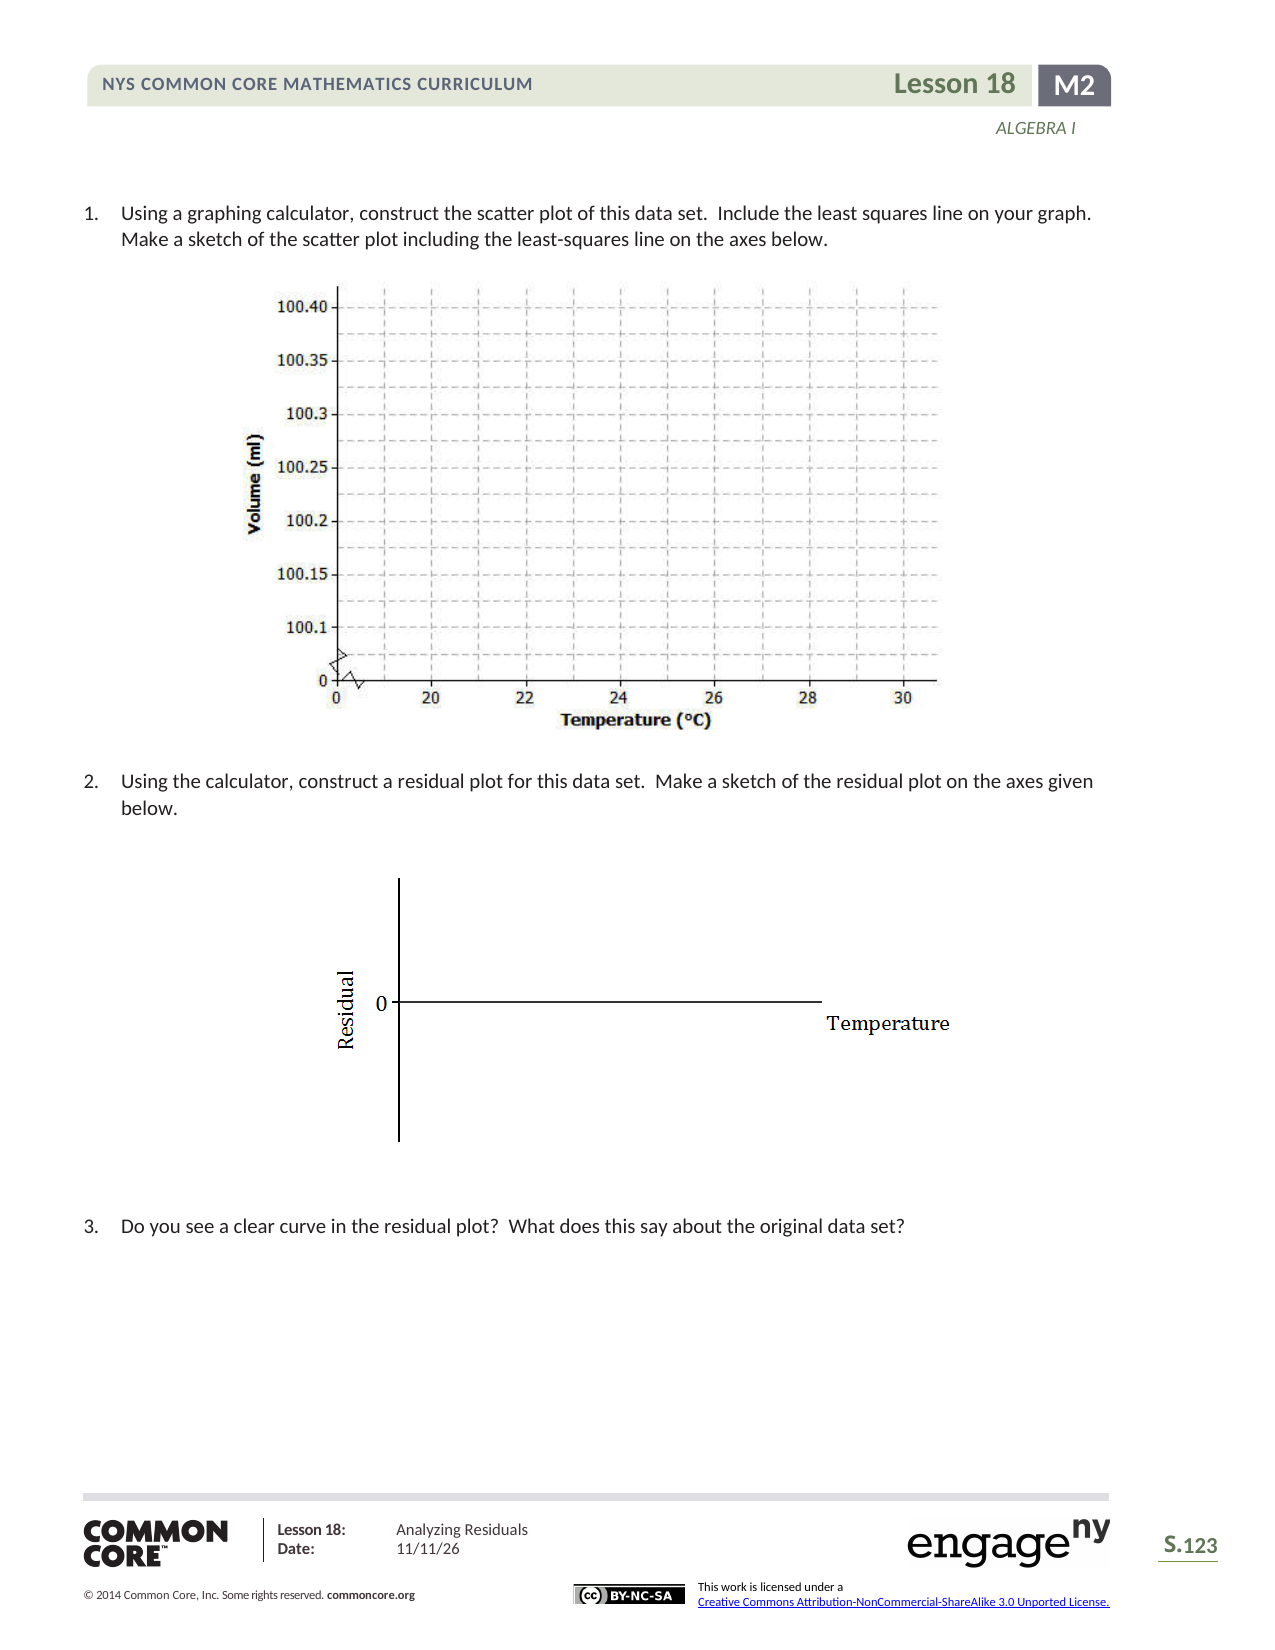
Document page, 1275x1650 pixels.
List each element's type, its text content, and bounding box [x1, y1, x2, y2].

text Using the calculator, construct a residual plot for this data set. Make a sketch of the residual plot on the axes given below. [83, 769, 1108, 821]
picture [572, 1584, 685, 1604]
picture [906, 1515, 1110, 1569]
text Do you see a clear curve in the residual plot? What does this say about the original data set? [83, 1213, 1108, 1238]
picture [325, 861, 957, 1159]
text Using a graphing calculator, construct the scatter plot of this data set. Include the least squares line on your graph. Make a sketch of the scatter plot including the least-squares line on the axes below. [83, 200, 1108, 252]
picture [79, 1515, 232, 1572]
picture [234, 259, 958, 744]
